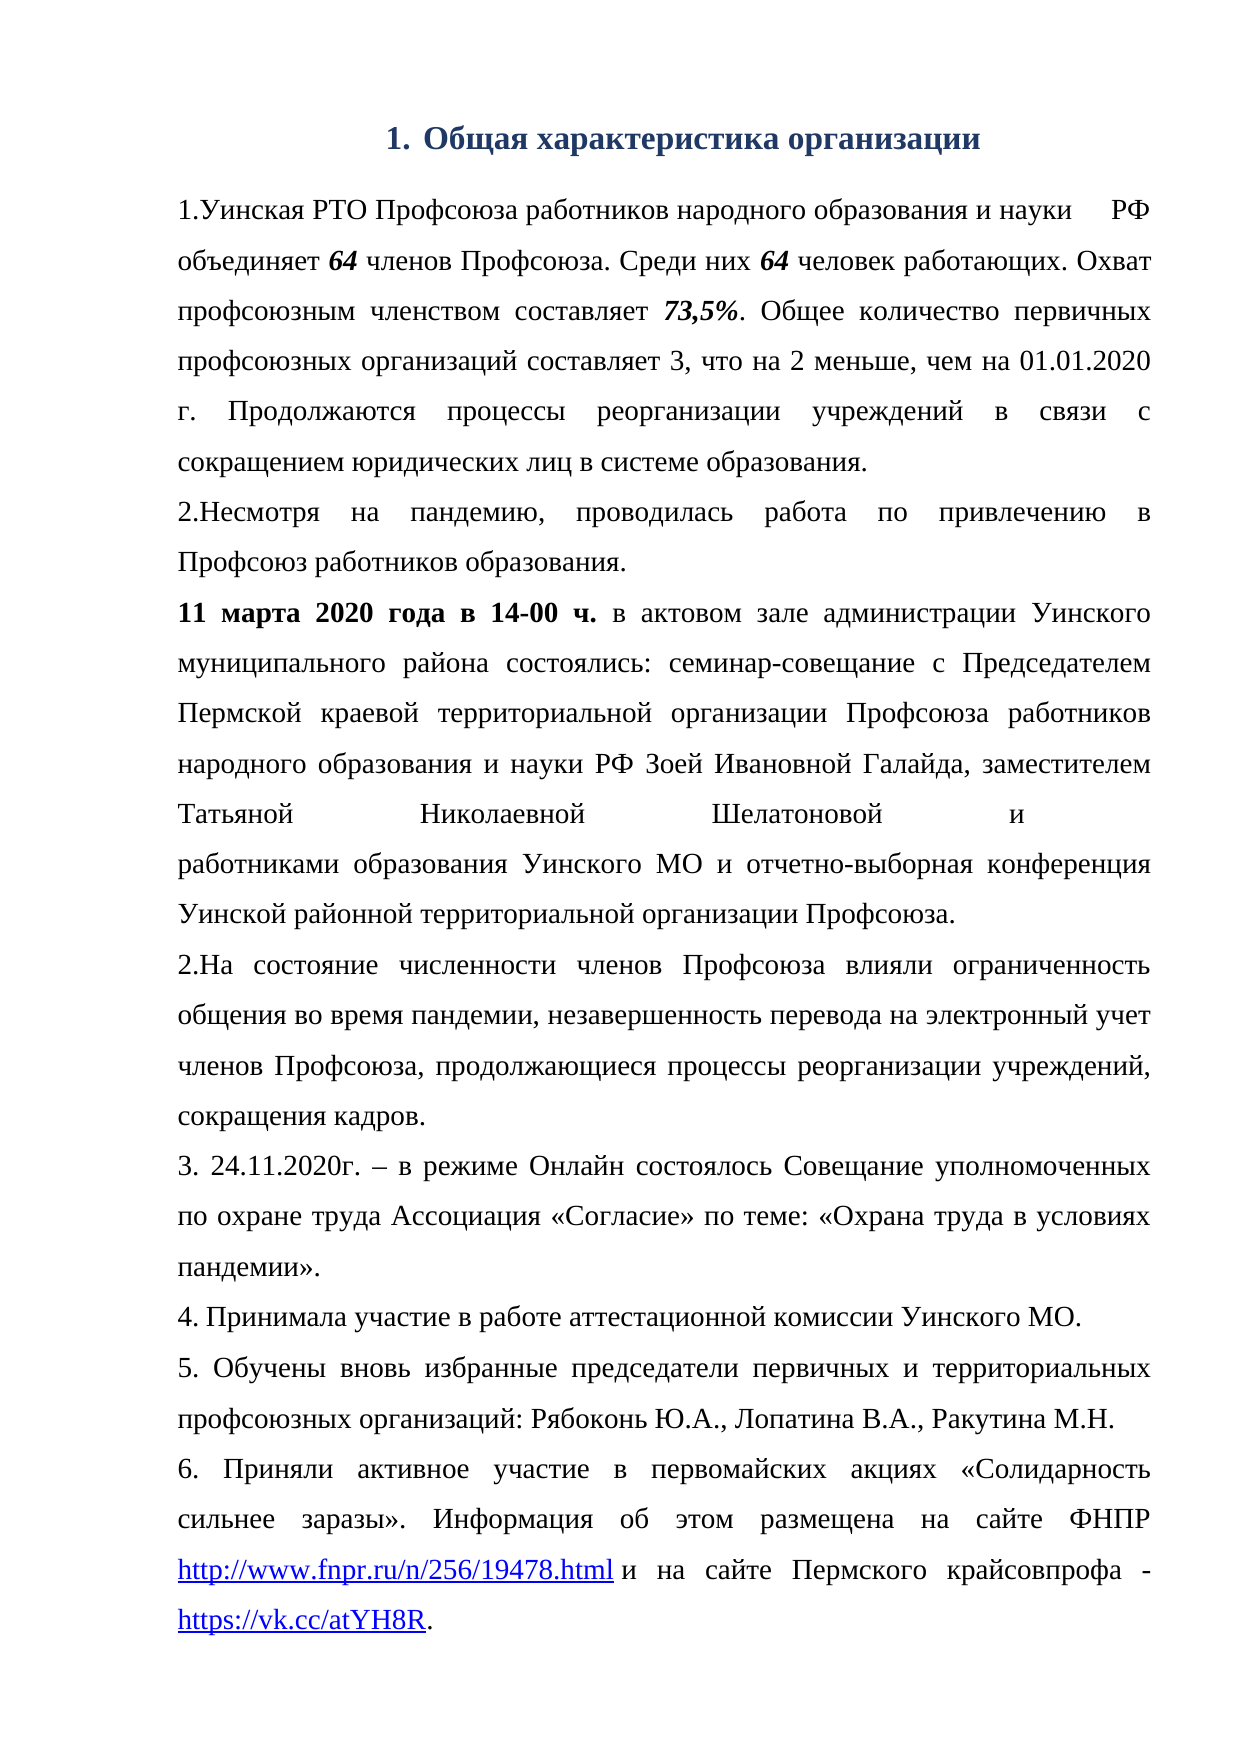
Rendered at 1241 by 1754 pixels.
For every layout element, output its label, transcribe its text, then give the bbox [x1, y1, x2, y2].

text 3. 24.11.2020г. – в режиме Онлайн состоялось Совещание уполномоченных по охране труда Ассоциация «Согласие» по теме: «Охрана труда в условиях пандемии». [177, 1148, 1152, 1282]
text 2.На состояние численности членов Профсоюза влияли ограниченность общения во время пандемии, незавершенность перевода на электронный учет членов Профсоюза, продолжающиеся процессы реорганизации учреждений, сокращения кадров. [177, 947, 1152, 1131]
list Общая характеристика организации [215, 118, 1152, 156]
text 4. Принимала участие в работе аттестационной комиссии Уинского МО. [177, 1299, 1152, 1333]
text 11 марта 2020 года в 14-00 ч. в актовом зале администрации Уинского муниципального района состоялись: семинар-совещание с Председателем Пермской краевой территориальной организации Профсоюза работников народного образования и науки РФ Зоей Ивановной Галайда, заместителем Татьяной Николаевной Шелатоновой и работниками образования Уинского МО и отчетно-выборная конференция Уинской районной территориальной организации Профсоюза. [177, 595, 1152, 930]
text 5. Обучены вновь избранные председатели первичных и территориальных профсоюзных организаций: Рябоконь Ю.А., Лопатина В.А., Ракутина М.Н. [177, 1351, 1152, 1434]
text 6. Приняли активное участие в первомайских акциях «Солидарность сильнее заразы». Информация об этом размещена на сайте ФНПР http://www.fnpr.ru/n/256/19478.html и на сайте Пермского крайсовпрофа - https://vk.cc/atYH8R. [177, 1451, 1152, 1636]
text 2.Несмотря на пандемию, проводилась работа по привлечению в Профсоюз работников образования. [177, 494, 1152, 578]
text 1.Уинская РТО Профсоюза работников народного образования и науки РФ объединяет 64 членов Профсоюза. Среди них 64 человек работающих. Охват профсоюзным членством составляет 73,5%. Общее количество первичных профсоюзных организаций составляет 3, что на 2 меньше, чем на 01.01.2020 г. Продолжаются процессы реорганизации учреждений в связи с сокращением юридических лиц в системе образования. [177, 192, 1152, 477]
